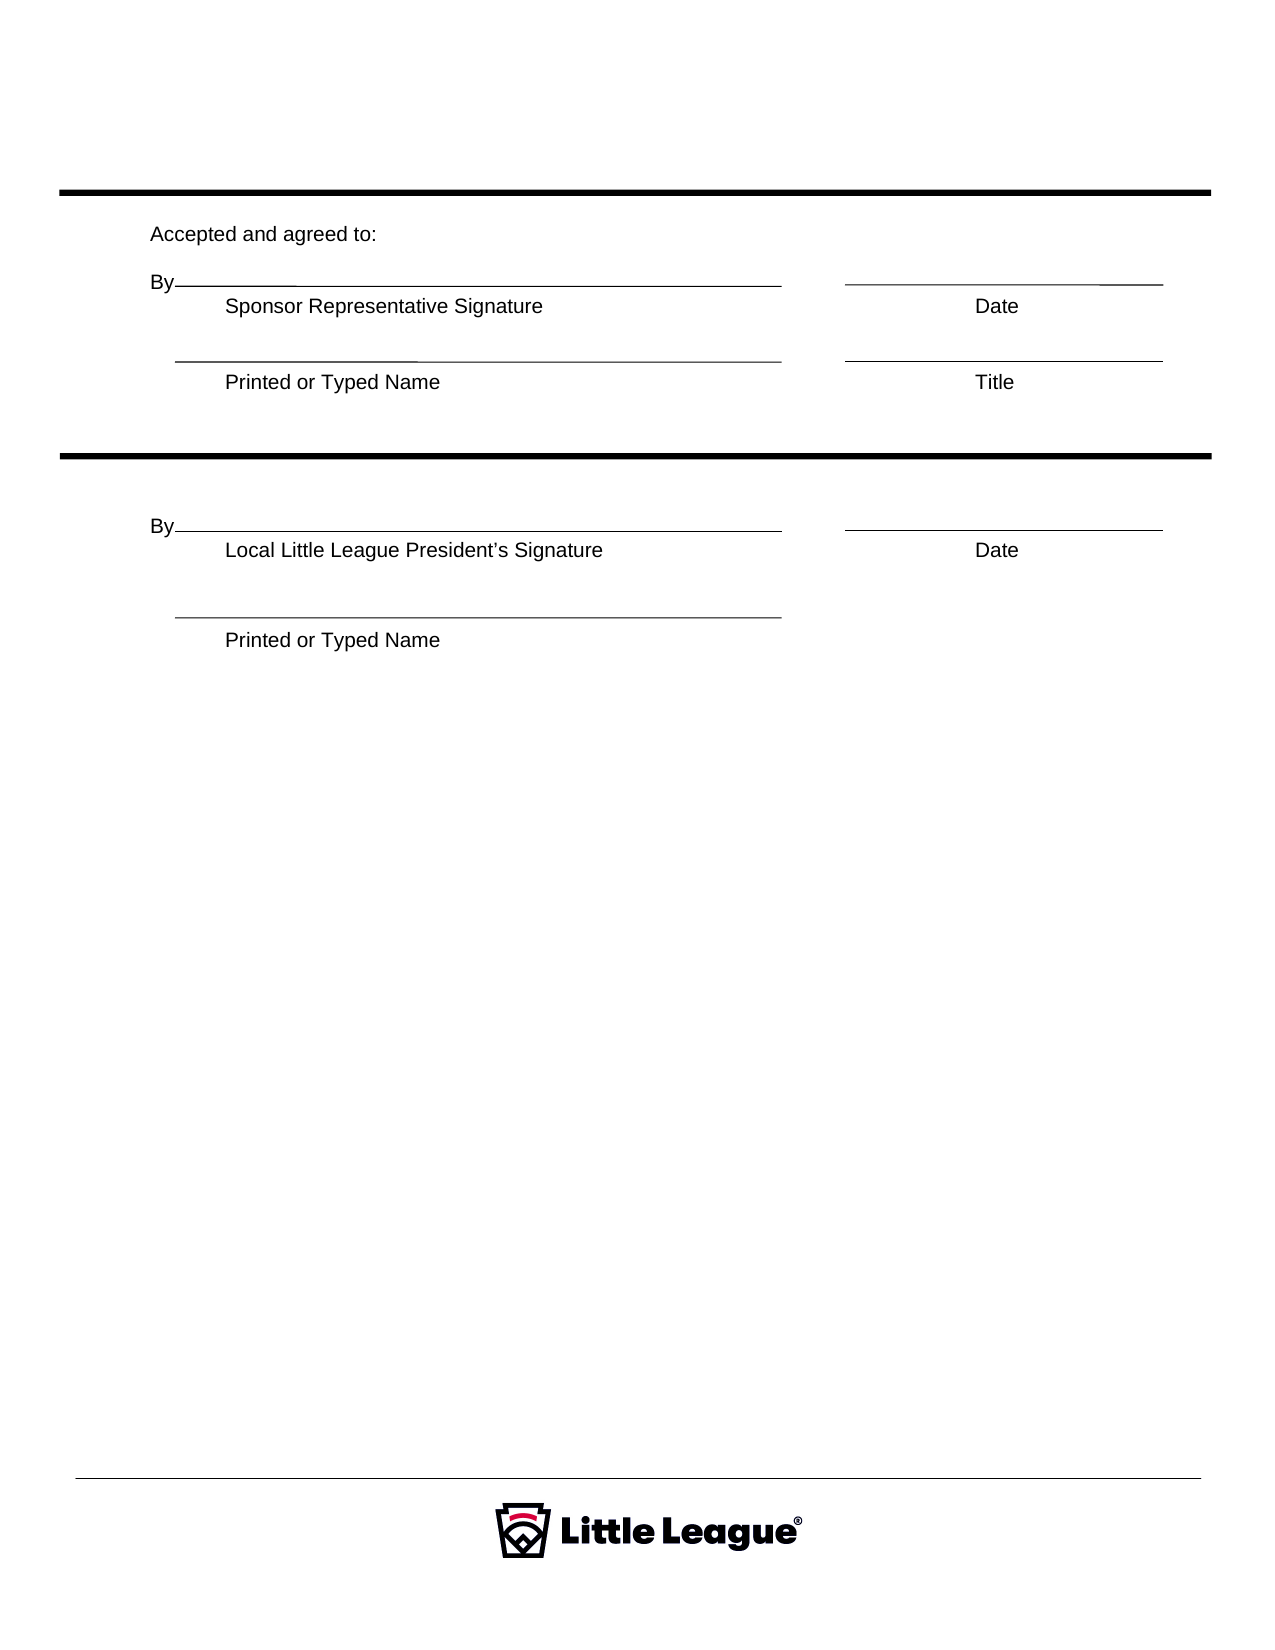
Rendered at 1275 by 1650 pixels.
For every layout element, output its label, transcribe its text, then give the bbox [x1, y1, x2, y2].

picture [0, 0, 1275, 1613]
text By [150, 513, 1125, 537]
text Local Little League President’s Signature Date [150, 537, 1125, 561]
text Printed or Typed Name [150, 628, 1125, 652]
text Sponsor Representative Signature Date [150, 294, 1125, 318]
text By [150, 270, 1125, 294]
text Printed or Typed Name Title [150, 370, 1125, 394]
text Accepted and agreed to: [150, 222, 1125, 246]
